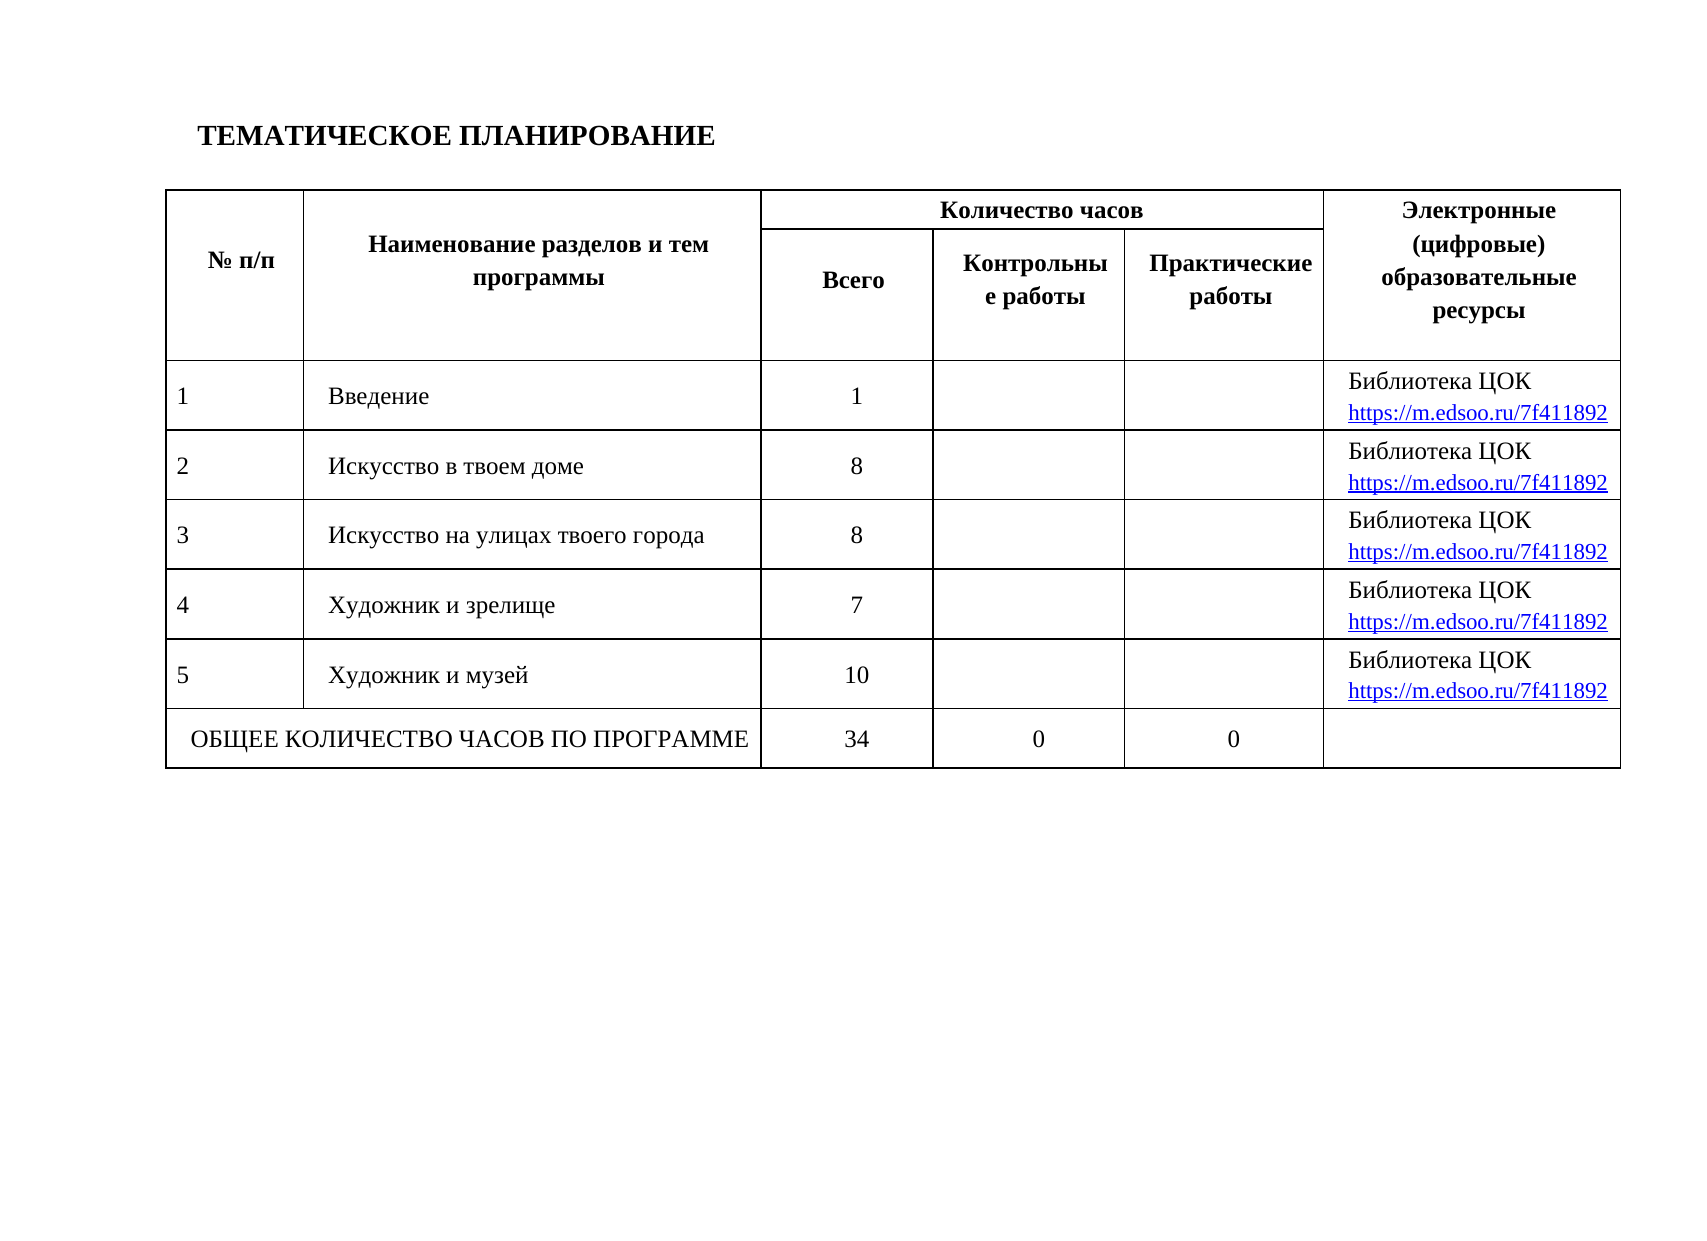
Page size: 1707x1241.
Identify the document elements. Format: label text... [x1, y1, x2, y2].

table_cell [1125, 640, 1323, 707]
table_cell Художник и музей [304, 640, 760, 707]
table_cell Библиотека ЦОК https://m.edsoo.ru/7f411892 [1324, 640, 1620, 707]
table_cell Введение [304, 361, 760, 429]
table_cell Художник и зрелище [304, 570, 760, 638]
table_header Количество часов [762, 191, 1323, 228]
table_cell [934, 570, 1124, 638]
table_cell Искусство на улицах твоего города [304, 500, 760, 568]
table_cell 3 [167, 500, 303, 568]
table_cell 8 [762, 431, 932, 499]
table_cell 2 [167, 431, 303, 499]
table_cell Всего [762, 230, 932, 359]
table_cell 8 [762, 500, 932, 568]
table_cell Библиотека ЦОК https://m.edsoo.ru/7f411892 [1324, 431, 1620, 499]
table_cell [1324, 709, 1620, 767]
table_cell Контрольные работы [934, 230, 1124, 359]
table_cell Библиотека ЦОК https://m.edsoo.ru/7f411892 [1324, 500, 1620, 568]
table_cell 5 [167, 640, 303, 707]
table_cell 0 [1125, 709, 1323, 767]
table_cell 4 [167, 570, 303, 638]
table_cell ОБЩЕЕ КОЛИЧЕСТВО ЧАСОВ ПО ПРОГРАММЕ [167, 709, 760, 767]
table_cell Библиотека ЦОК https://m.edsoo.ru/7f411892 [1324, 570, 1620, 638]
table_cell [1125, 361, 1323, 429]
table_header Наименование разделов и тем программы [304, 191, 760, 359]
text ТЕМАТИЧЕСКОЕ ПЛАНИРОВАНИЕ [190, 118, 1618, 152]
table_cell [1125, 431, 1323, 499]
table_header № п/п [167, 191, 303, 359]
table_cell [934, 640, 1124, 707]
table_cell [1125, 500, 1323, 568]
table_cell 10 [762, 640, 932, 707]
table_cell 1 [167, 361, 303, 429]
table_cell [934, 361, 1124, 429]
table_cell [934, 500, 1124, 568]
table_header Электронные (цифровые) образовательные ресурсы [1324, 191, 1620, 359]
table_cell Практические работы [1125, 230, 1323, 359]
table_cell 1 [762, 361, 932, 429]
table_cell 7 [762, 570, 932, 638]
table_cell 0 [934, 709, 1124, 767]
table_cell [934, 431, 1124, 499]
table_cell Искусство в твоем доме [304, 431, 760, 499]
table_cell Библиотека ЦОК https://m.edsoo.ru/7f411892 [1324, 361, 1620, 429]
table_cell [1125, 570, 1323, 638]
table_cell 34 [762, 709, 932, 767]
